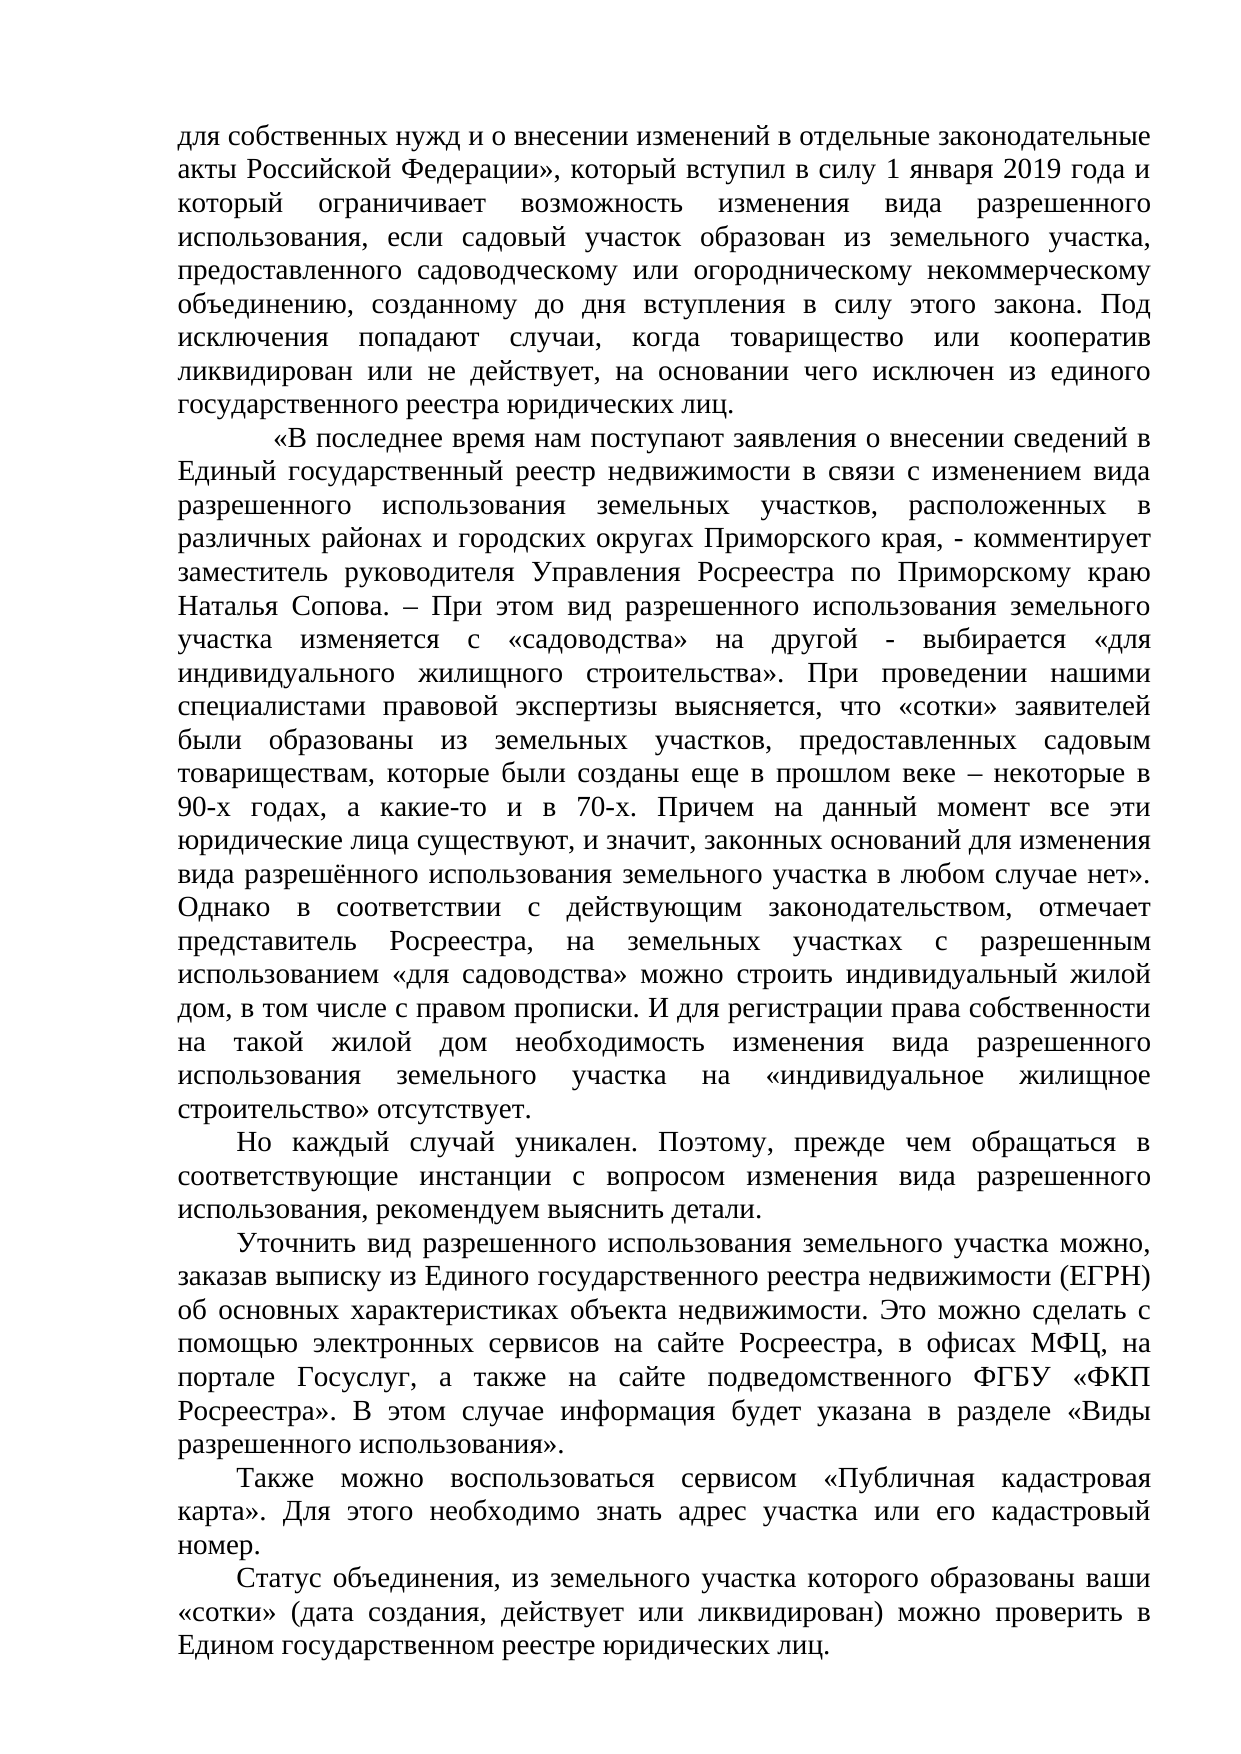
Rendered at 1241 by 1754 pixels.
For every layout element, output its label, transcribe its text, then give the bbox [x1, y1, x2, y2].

text Уточнить вид разрешенного использования земельного участка можно, заказав выписку из Единого государственного реестра недвижимости (ЕГРН) об основных характеристиках объекта недвижимости. Это можно сделать с помощью электронных сервисов на сайте Росреестра, в офисах МФЦ, на портале Госуслуг, а также на сайте подведомственного ФГБУ «ФКП Росреестра». В этом случае информация будет указана в разделе «Виды разрешенного использования». [177, 1225, 1152, 1460]
text «В последнее время нам поступают заявления о внесении сведений в Единый государственный реестр недвижимости в связи с изменением вида разрешенного использования земельных участков, расположенных в различных районах и городских округах Приморского края, - комментирует заместитель руководителя Управления Росреестра по Приморскому краю Наталья Сопова. – При этом вид разрешенного использования земельного участка изменяется с «садоводства» на другой - выбирается «для индивидуального жилищного строительства». При проведении нашими специалистами правовой экспертизы выясняется, что «сотки» заявителей были образованы из земельных участков, предоставленных садовым товариществам, которые были созданы еще в прошлом веке – некоторые в 90-х годах, а какие-то и в 70-х. Причем на данный момент все эти юридические лица существуют, и значит, законных оснований для изменения вида разрешённого использования земельного участка в любом случае нет». Однако в соответствии с действующим законодательством, отмечает представитель Росреестра, на земельных участках с разрешенным использованием «для садоводства» можно строить индивидуальный жилой дом, в том числе с правом прописки. И для регистрации права собственности на такой жилой дом необходимость изменения вида разрешенного использования земельного участка на «индивидуальное жилищное строительство» отсутствует. [177, 420, 1152, 1124]
text Также можно воспользоваться сервисом «Публичная кадастровая карта». Для этого необходимо знать адрес участка или его кадастровый номер. [177, 1460, 1152, 1560]
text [177, 118, 1152, 420]
text Но каждый случай уникален. Поэтому, прежде чем обращаться в соответствующие инстанции с вопросом изменения вида разрешенного использования, рекомендуем выяснить детали. [177, 1124, 1152, 1225]
text Статус объединения, из земельного участка которого образованы ваши «сотки» (дата создания, действует или ликвидирован) можно проверить в Едином государственном реестре юридических лиц. [177, 1560, 1152, 1661]
